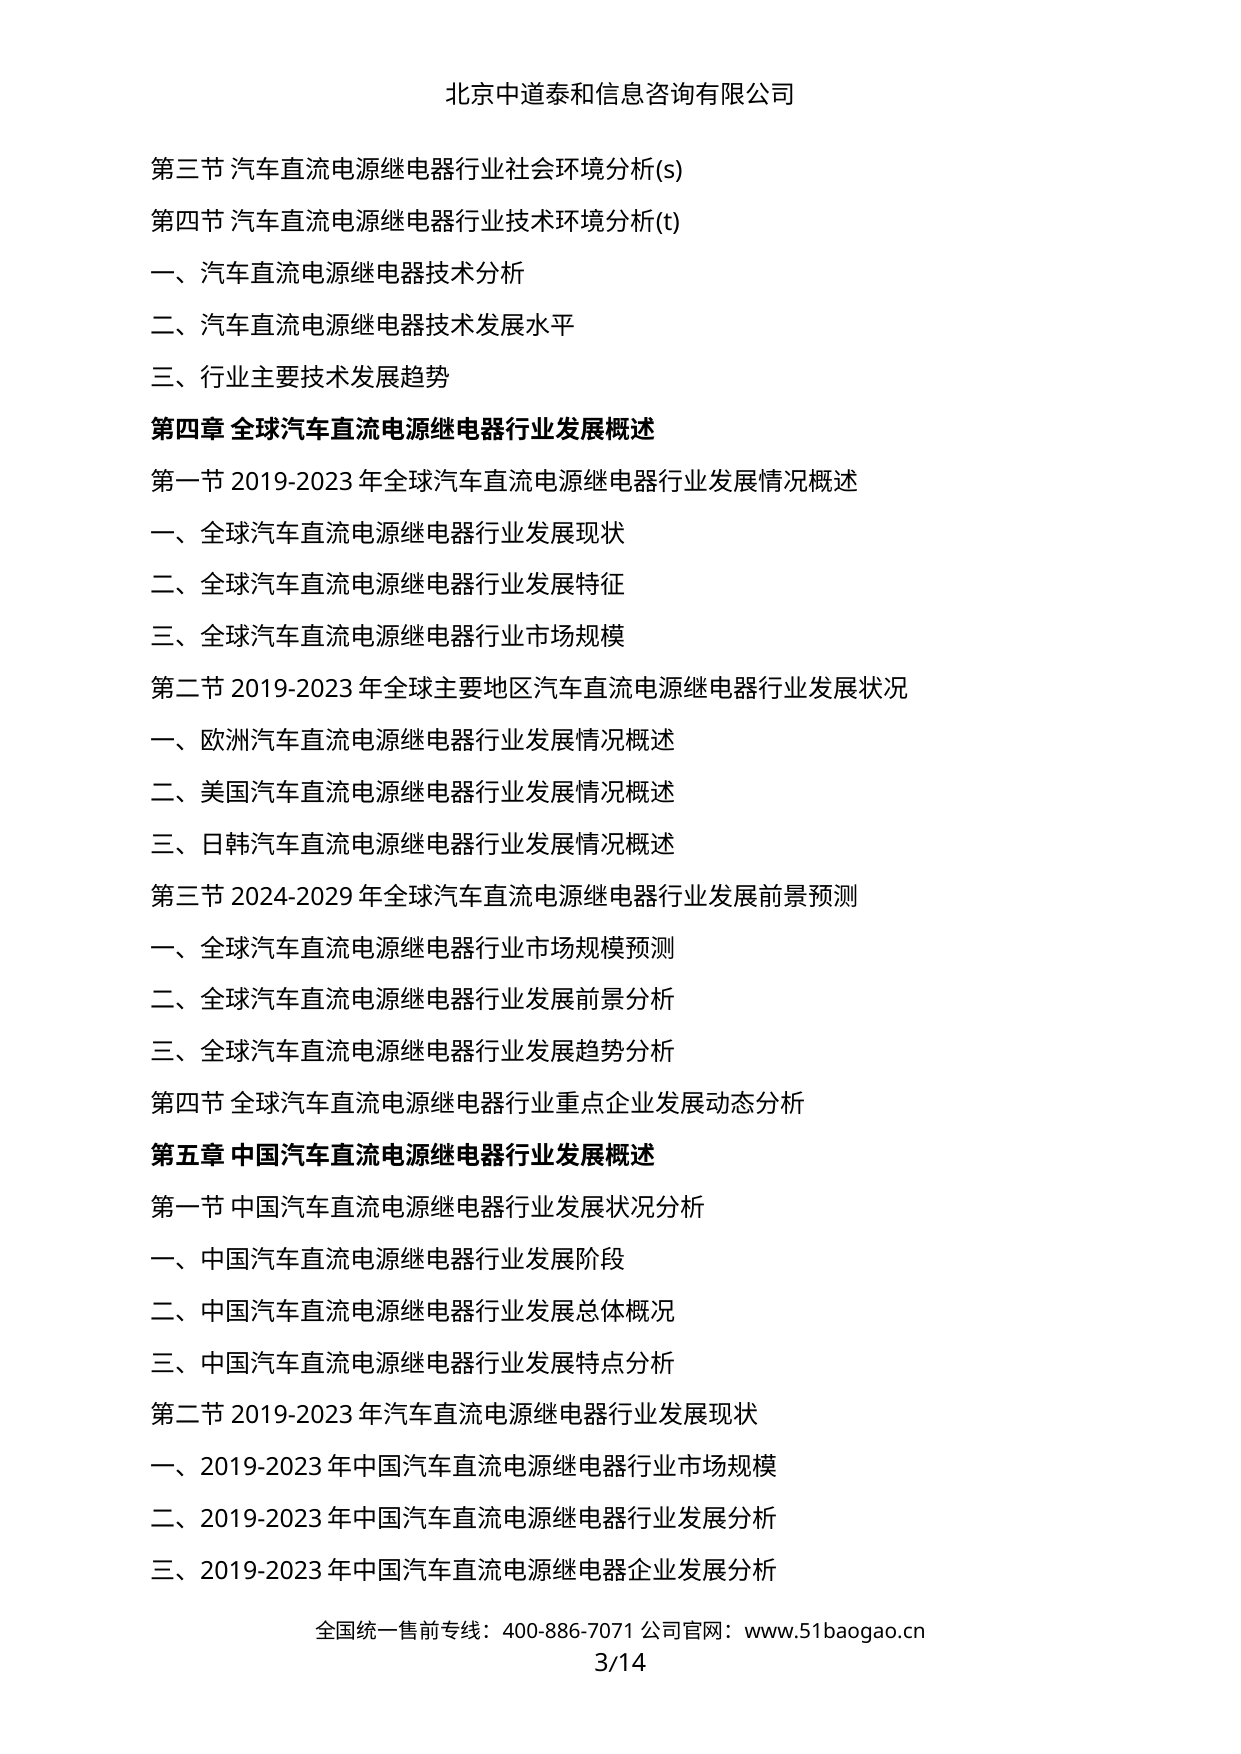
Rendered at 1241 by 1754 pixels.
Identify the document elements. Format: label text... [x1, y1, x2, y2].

text 第三节 2024-2029年全球汽车直流电源继电器行业发展前景预测 [150, 876, 1090, 912]
text 第五章 中国汽车直流电源继电器行业发展概述 [150, 1136, 1090, 1172]
text 二、2019-2023年中国汽车直流电源继电器行业发展分析 [150, 1499, 1090, 1535]
text 一、全球汽车直流电源继电器行业市场规模预测 [150, 928, 1090, 964]
text 一、欧洲汽车直流电源继电器行业发展情况概述 [150, 721, 1090, 757]
text 二、美国汽车直流电源继电器行业发展情况概述 [150, 772, 1090, 809]
text 二、中国汽车直流电源继电器行业发展总体概况 [150, 1291, 1090, 1327]
text 第三节 汽车直流电源继电器行业社会环境分析(s) [150, 150, 1090, 186]
text 三、行业主要技术发展趋势 [150, 357, 1090, 394]
text 一、中国汽车直流电源继电器行业发展阶段 [150, 1239, 1090, 1276]
text 二、全球汽车直流电源继电器行业发展特征 [150, 565, 1090, 601]
text 二、全球汽车直流电源继电器行业发展前景分析 [150, 980, 1090, 1016]
text 第二节 2019-2023年全球主要地区汽车直流电源继电器行业发展状况 [150, 669, 1090, 705]
text 三、中国汽车直流电源继电器行业发展特点分析 [150, 1343, 1090, 1379]
text 第二节 2019-2023年汽车直流电源继电器行业发展现状 [150, 1395, 1090, 1431]
text 第四节 汽车直流电源继电器行业技术环境分析(t) [150, 202, 1090, 238]
text 三、2019-2023年中国汽车直流电源继电器企业发展分析 [150, 1551, 1090, 1587]
text 三、全球汽车直流电源继电器行业市场规模 [150, 617, 1090, 653]
text 一、汽车直流电源继电器技术分析 [150, 254, 1090, 290]
text 三、日韩汽车直流电源继电器行业发展情况概述 [150, 824, 1090, 861]
text 一、全球汽车直流电源继电器行业发展现状 [150, 513, 1090, 549]
text 第一节 中国汽车直流电源继电器行业发展状况分析 [150, 1187, 1090, 1224]
text 一、2019-2023年中国汽车直流电源继电器行业市场规模 [150, 1447, 1090, 1483]
text 三、全球汽车直流电源继电器行业发展趋势分析 [150, 1032, 1090, 1068]
text 第四节 全球汽车直流电源继电器行业重点企业发展动态分析 [150, 1084, 1090, 1120]
text 二、汽车直流电源继电器技术发展水平 [150, 306, 1090, 342]
text 第一节 2019-2023年全球汽车直流电源继电器行业发展情况概述 [150, 461, 1090, 497]
text 第四章 全球汽车直流电源继电器行业发展概述 [150, 409, 1090, 446]
